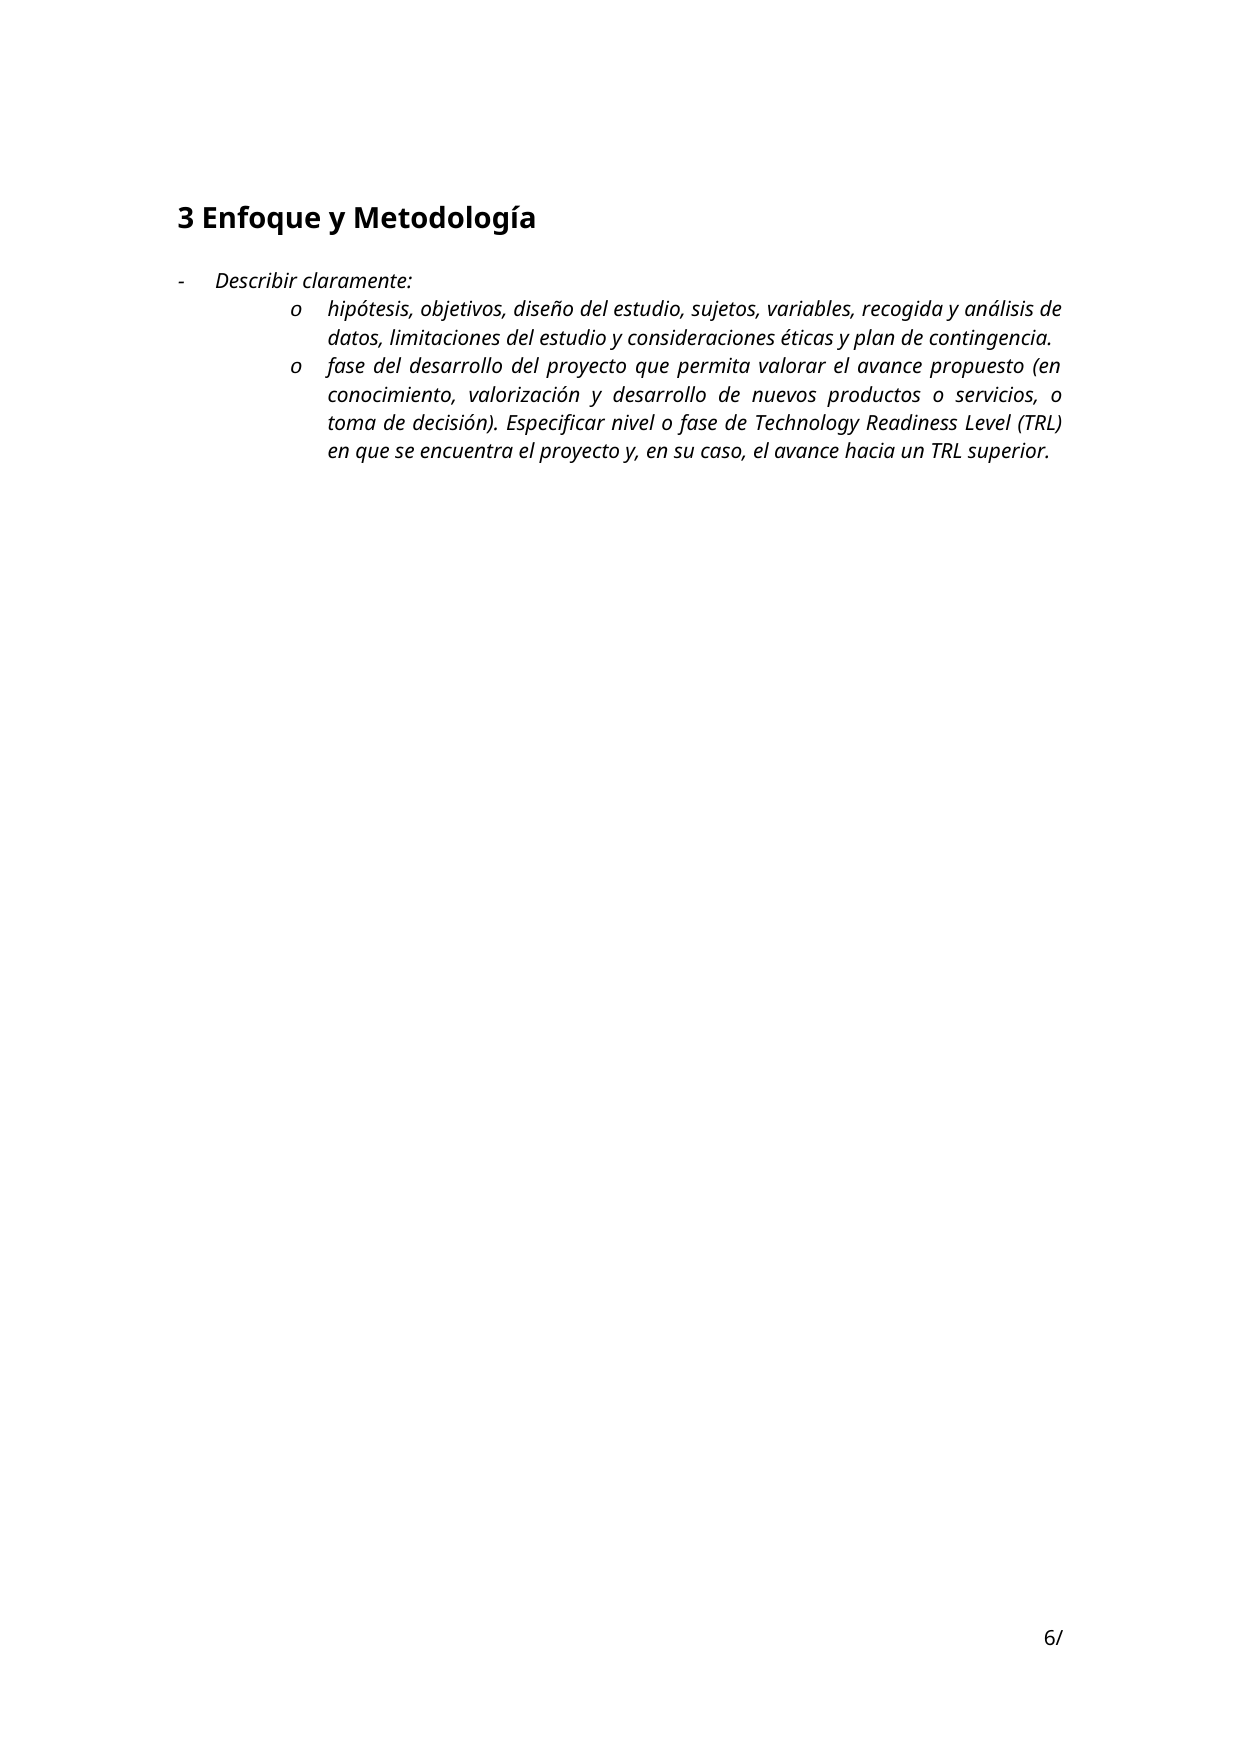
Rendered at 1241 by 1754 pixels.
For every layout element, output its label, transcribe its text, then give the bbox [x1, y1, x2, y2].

subtitle Enfoque y Metodología [177, 198, 1063, 237]
list fase del desarrollo del proyecto que permita valorar el avance propuesto (en conocimiento, valorización y desarrollo de nuevos productos o servicios, o toma de decisión). Especificar nivel o fase de Technology Readiness Level (TRL) en que se encuentra el proyecto y, en su caso, el avance hacia un TRL superior. [290, 351, 1063, 465]
list hipótesis, objetivos, diseño del estudio, sujetos, variables, recogida y análisis de datos, limitaciones del estudio y consideraciones éticas y plan de contingencia. [290, 294, 1063, 351]
list Describir claramente: [177, 266, 1063, 294]
